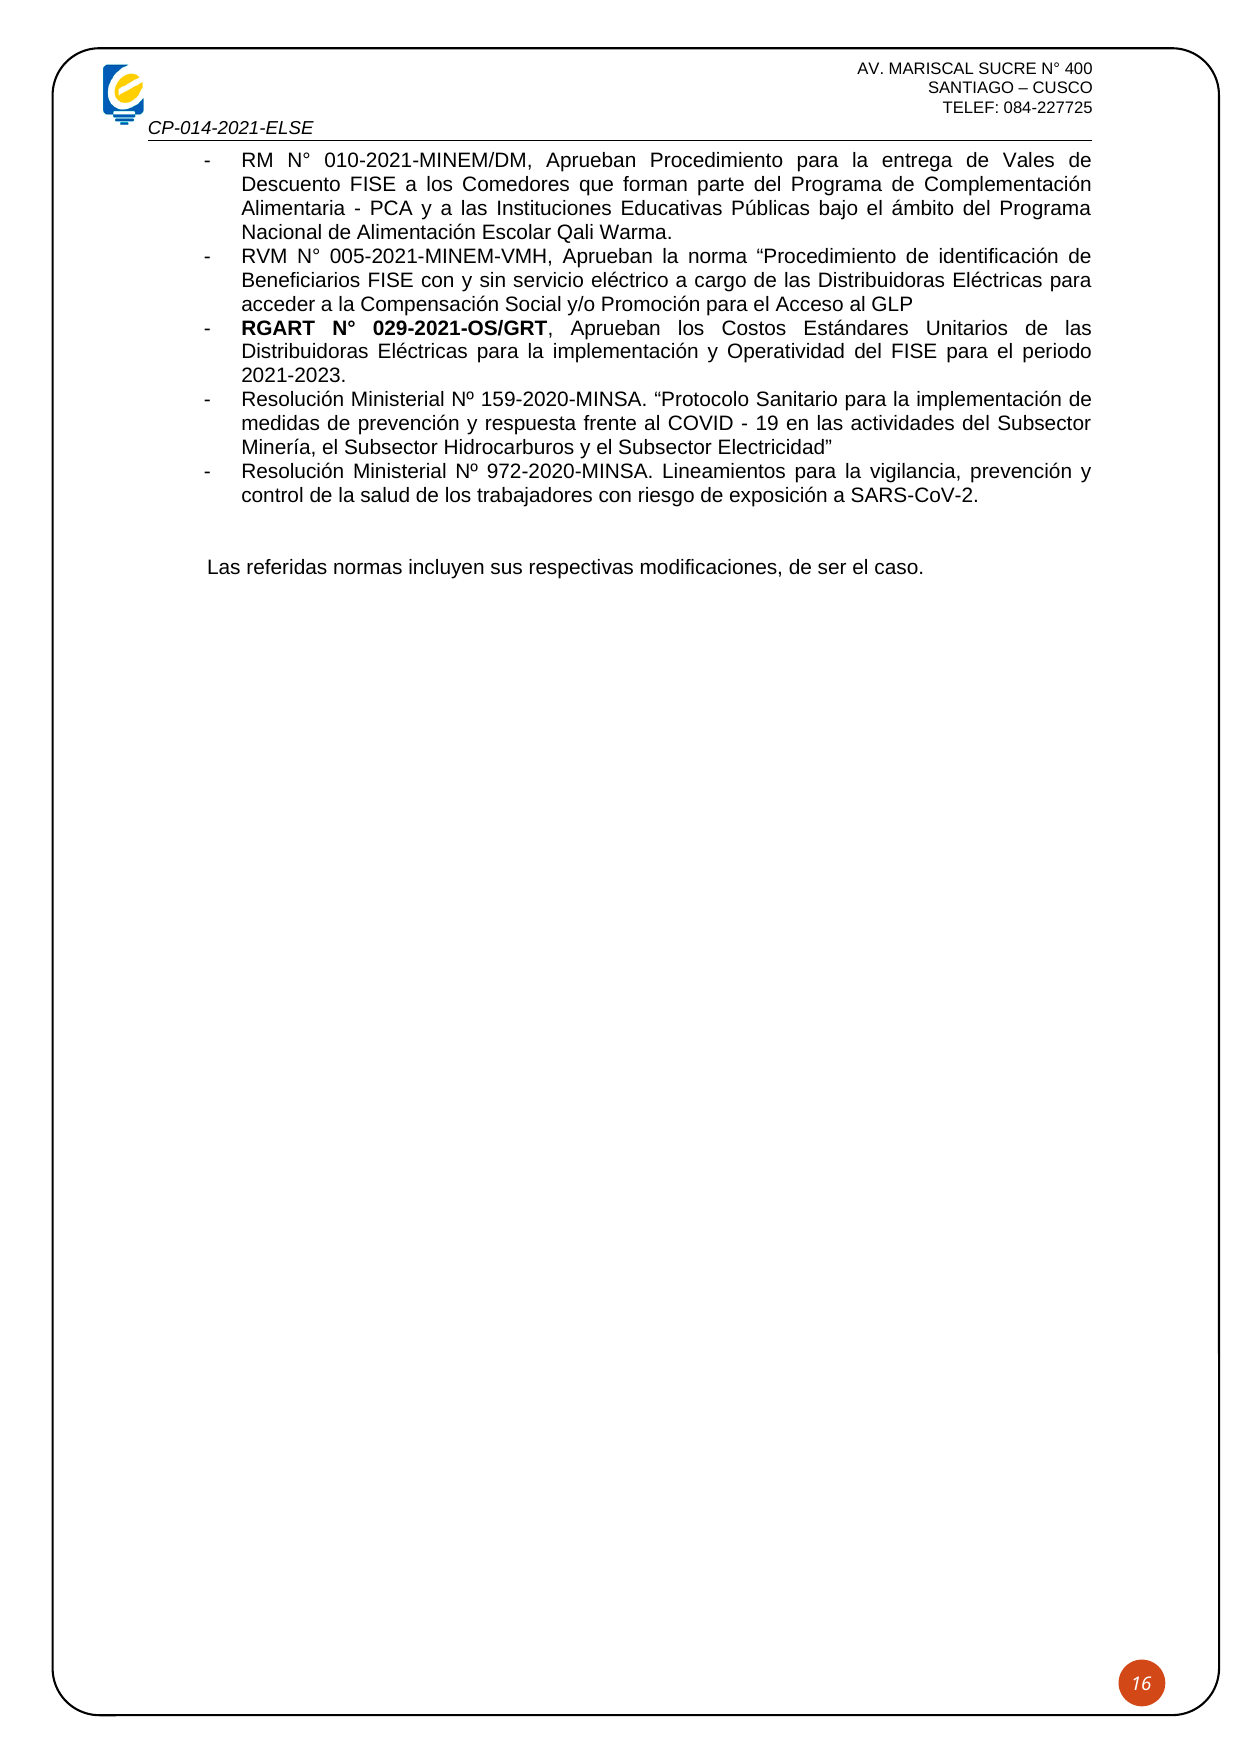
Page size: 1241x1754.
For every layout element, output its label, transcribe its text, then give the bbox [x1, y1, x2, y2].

text Las referidas normas incluyen sus respectivas modificaciones, de ser el caso. [207, 555, 1092, 579]
list RM N° 010-2021-MINEM/DM, Aprueban Procedimiento para la entrega de Vales de Descuento FISE a los Comedores que forman parte del Programa de Complementación Alimentaria - PCA y a las Instituciones Educativas Públicas bajo el ámbito del Programa Nacional de Alimentación Escolar Qali Warma. [203, 148, 1092, 243]
list RVM N° 005-2021-MINEM-VMH, Aprueban la norma “Procedimiento de identificación de Beneficiarios FISE con y sin servicio eléctrico a cargo de las Distribuidoras Eléctricas para acceder a la Compensación Social y/o Promoción para el Acceso al GLP [203, 243, 1092, 315]
list RGART N° 029-2021-OS/GRT, Aprueban los Costos Estándares Unitarios de las Distribuidoras Eléctricas para la implementación y Operatividad del FISE para el periodo 2021-2023. [203, 315, 1092, 387]
list Resolución Ministerial Nº 972-2020-MINSA. Lineamientos para la vigilancia, prevención y control de la salud de los trabajadores con riesgo de exposición a SARS-CoV-2. [203, 459, 1092, 507]
list Resolución Ministerial Nº 159-2020-MINSA. “Protocolo Sanitario para la implementación de medidas de prevención y respuesta frente al COVID - 19 en las actividades del Subsector Minería, el Subsector Hidrocarburos y el Subsector Electricidad” [203, 387, 1092, 459]
picture [98, 61, 148, 129]
